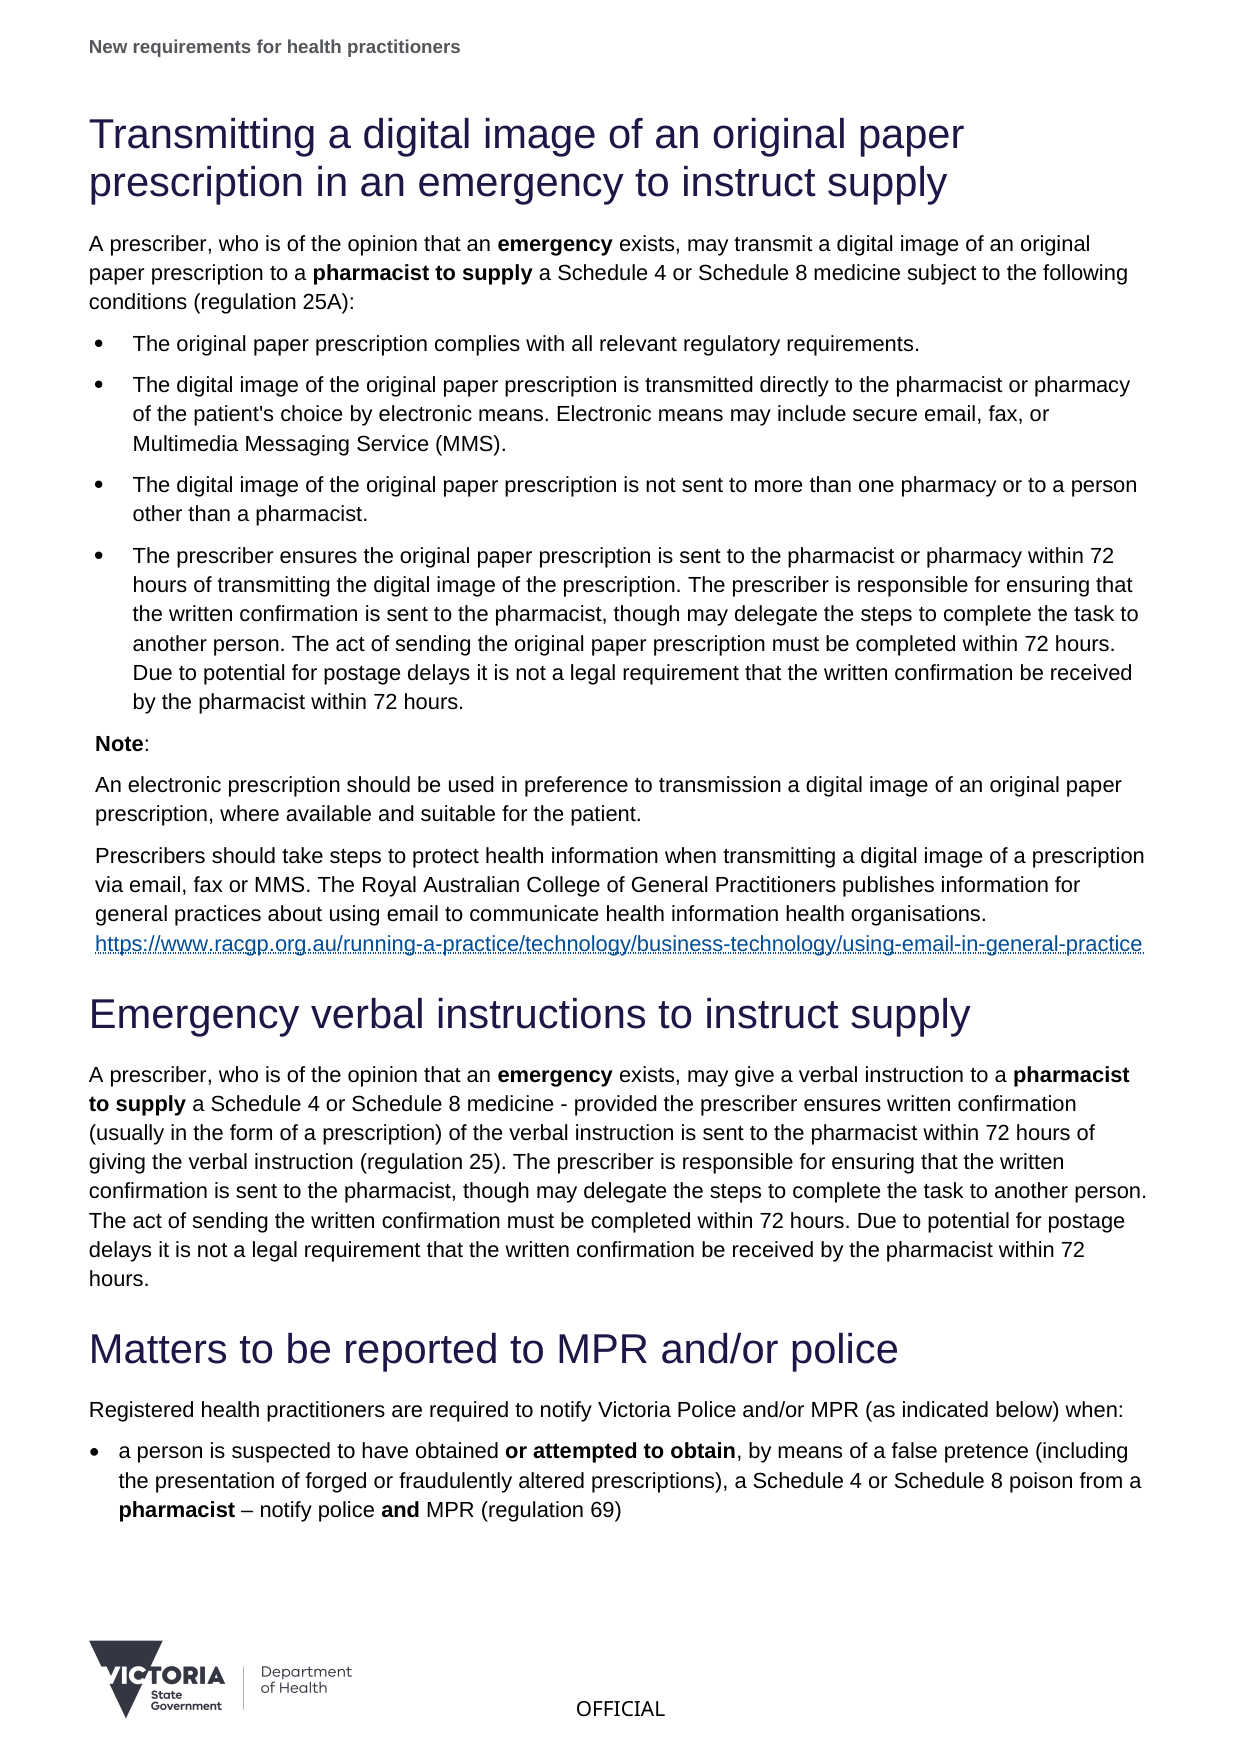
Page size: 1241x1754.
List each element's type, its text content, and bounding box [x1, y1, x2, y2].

text An electronic prescription should be used in preference to transmission a digital image of an original paper prescription, where available and suitable for the patient. [95, 768, 1152, 826]
text A prescriber, who is of the opinion that an emergency exists, may give a verbal instruction to a pharmacist to supply a Schedule 4 or Schedule 8 medicine - provided the prescriber ensures written confirmation (usually in the form of a prescription) of the verbal instruction is sent to the pharmacist within 72 hours of giving the verbal instruction (regulation 25). The prescriber is responsible for ensuring that the written confirmation is sent to the pharmacist, though may delegate the steps to complete the task to another person. The act of sending the written confirmation must be completed within 72 hours. Due to potential for postage delays it is not a legal requirement that the written confirmation be received by the pharmacist within 72 hours. [89, 1058, 1152, 1291]
text A prescriber, who is of the opinion that an emergency exists, may transmit a digital image of an original paper prescription to a pharmacist to supply a Schedule 4 or Schedule 8 medicine subject to the following conditions (regulation 25A): [89, 226, 1152, 314]
list The original paper prescription complies with all relevant regulatory requirements. [95, 326, 1152, 356]
subtitle Emergency verbal instructions to instruct supply [89, 989, 1152, 1037]
text Prescribers should take steps to protect health information when transmitting a digital image of a prescription via email, fax or MMS. The Royal Australian College of General Practitioners publishes information for general practices about using email to communicate health information health organisations. https://www.racgp.org.au/running-a-practice/technology/business-technology/using-email-in-general-practice [95, 839, 1152, 956]
text a person is suspected to have obtained or attempted to obtain, by means of a false pretence (including the presentation of forged or fraudulently altered prescriptions), a Schedule 4 or Schedule 8 poison from a pharmacist – notify police and MPR (regulation 69) [89, 1435, 1152, 1522]
text Note: [95, 726, 1152, 756]
list The prescriber ensures the original paper prescription is sent to the pharmacist or pharmacy within 72 hours of transmitting the digital image of the prescription. The prescriber is responsible for ensuring that the written confirmation is sent to the pharmacist, though may delegate the steps to complete the task to another person. The act of sending the original paper prescription must be completed within 72 hours. Due to potential for postage delays it is not a legal requirement that the written confirmation be received by the pharmacist within 72 hours. [95, 539, 1152, 714]
subtitle Transmitting a digital image of an original paper prescription in an emergency to instruct supply [89, 110, 1152, 206]
list The digital image of the original paper prescription is transmitted directly to the pharmacist or pharmacy of the patient's choice by electronic means. Electronic means may include secure email, fax, or Multimedia Messaging Service (MMS). [95, 368, 1152, 456]
list The digital image of the original paper prescription is not sent to more than one pharmacy or to a person other than a pharmacist. [95, 468, 1152, 526]
subtitle Matters to be reported to MPR and/or police [89, 1324, 1152, 1372]
text Registered health practitioners are required to notify Victoria Police and/or MPR (as indicated below) when: [89, 1393, 1152, 1422]
picture [0, 1595, 1241, 1754]
